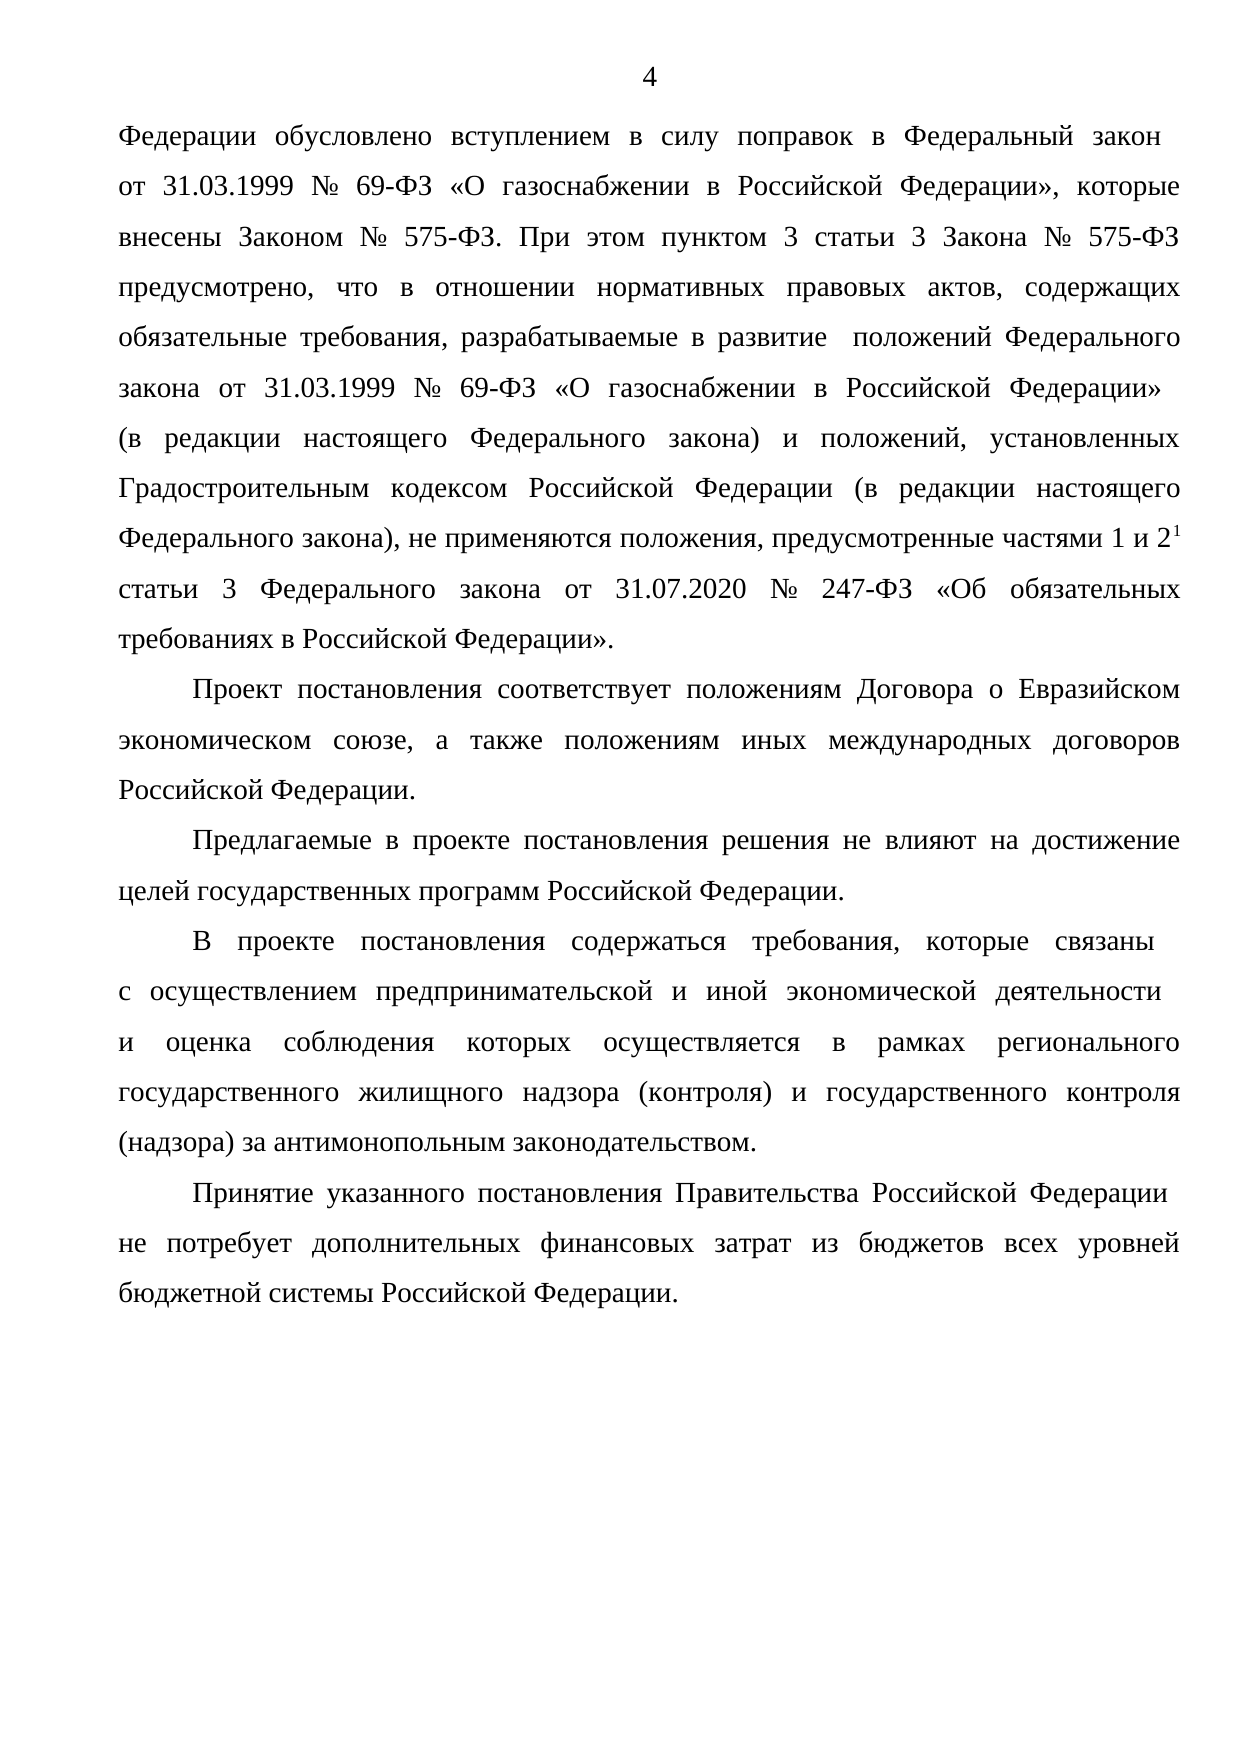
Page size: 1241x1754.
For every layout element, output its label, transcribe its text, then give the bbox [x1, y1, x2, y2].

text В проекте постановления содержаться требования, которые связаны с осуществлением предпринимательской и иной экономической деятельности и оценка соблюдения которых осуществляется в рамках регионального государственного жилищного надзора (контроля) и государственного контроля (надзора) за антимонопольным законодательством. [118, 923, 1181, 1158]
text Проект постановления соответствует положениям Договора о Евразийском экономическом союзе, а также положениям иных международных договоров Российской Федерации. [118, 672, 1181, 806]
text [118, 118, 1181, 655]
text Принятие указанного постановления Правительства Российской Федерации не потребует дополнительных финансовых затрат из бюджетов всех уровней бюджетной системы Российской Федерации. [118, 1175, 1181, 1309]
text Предлагаемые в проекте постановления решения не влияют на достижение целей государственных программ Российской Федерации. [118, 822, 1181, 906]
